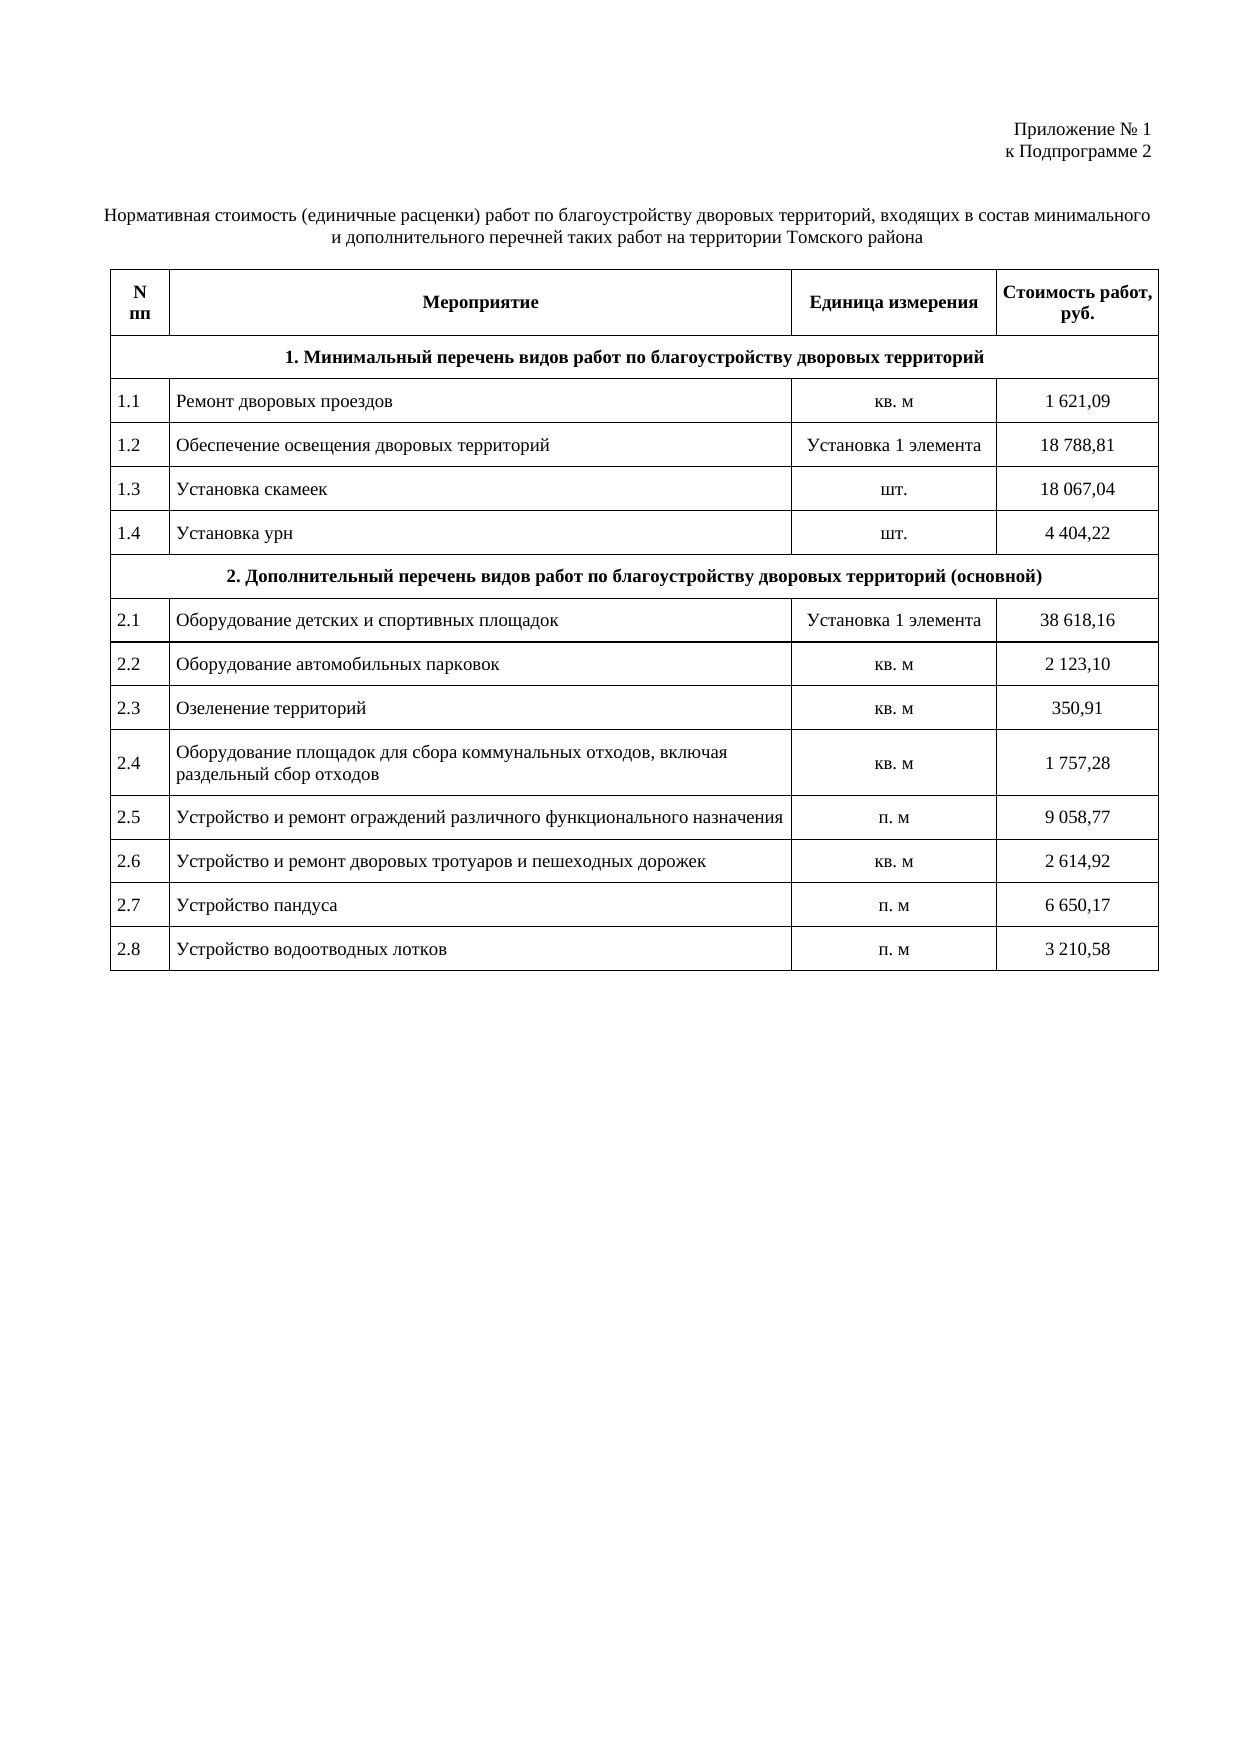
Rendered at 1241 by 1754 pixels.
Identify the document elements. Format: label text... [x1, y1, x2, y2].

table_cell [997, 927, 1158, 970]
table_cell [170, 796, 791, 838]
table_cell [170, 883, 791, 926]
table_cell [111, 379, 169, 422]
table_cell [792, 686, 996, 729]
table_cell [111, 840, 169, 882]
title Нормативная стоимость (единичные расценки) работ по благоустройству дворовых территорий, входящих в состав минимального и дополнительного перечней таких работ на территории Томского района [103, 204, 1152, 247]
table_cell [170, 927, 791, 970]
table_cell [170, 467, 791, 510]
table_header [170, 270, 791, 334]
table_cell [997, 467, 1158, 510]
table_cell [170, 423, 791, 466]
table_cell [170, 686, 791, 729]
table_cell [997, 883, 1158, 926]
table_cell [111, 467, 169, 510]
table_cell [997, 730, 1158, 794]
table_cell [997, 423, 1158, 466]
text к Подпрограмме 2 [103, 140, 1152, 161]
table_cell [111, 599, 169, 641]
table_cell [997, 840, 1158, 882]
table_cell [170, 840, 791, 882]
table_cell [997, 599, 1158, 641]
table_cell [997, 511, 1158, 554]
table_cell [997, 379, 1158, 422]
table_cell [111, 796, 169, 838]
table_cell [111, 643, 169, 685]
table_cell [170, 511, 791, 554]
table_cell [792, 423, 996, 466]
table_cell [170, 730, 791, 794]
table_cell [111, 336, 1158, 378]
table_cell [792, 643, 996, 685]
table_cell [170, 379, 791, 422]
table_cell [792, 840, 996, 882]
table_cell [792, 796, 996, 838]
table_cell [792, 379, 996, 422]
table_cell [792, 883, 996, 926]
title Приложение № 1 [103, 118, 1152, 140]
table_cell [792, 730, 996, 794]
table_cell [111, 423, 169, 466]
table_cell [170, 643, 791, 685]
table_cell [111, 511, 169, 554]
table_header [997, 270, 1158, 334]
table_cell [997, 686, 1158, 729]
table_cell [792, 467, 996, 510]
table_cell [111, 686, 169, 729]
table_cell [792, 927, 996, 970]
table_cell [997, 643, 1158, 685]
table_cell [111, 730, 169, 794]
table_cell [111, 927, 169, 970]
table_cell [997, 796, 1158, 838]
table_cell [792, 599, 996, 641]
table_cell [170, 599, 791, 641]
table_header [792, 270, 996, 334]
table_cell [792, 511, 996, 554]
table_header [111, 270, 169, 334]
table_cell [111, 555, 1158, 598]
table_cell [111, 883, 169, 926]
